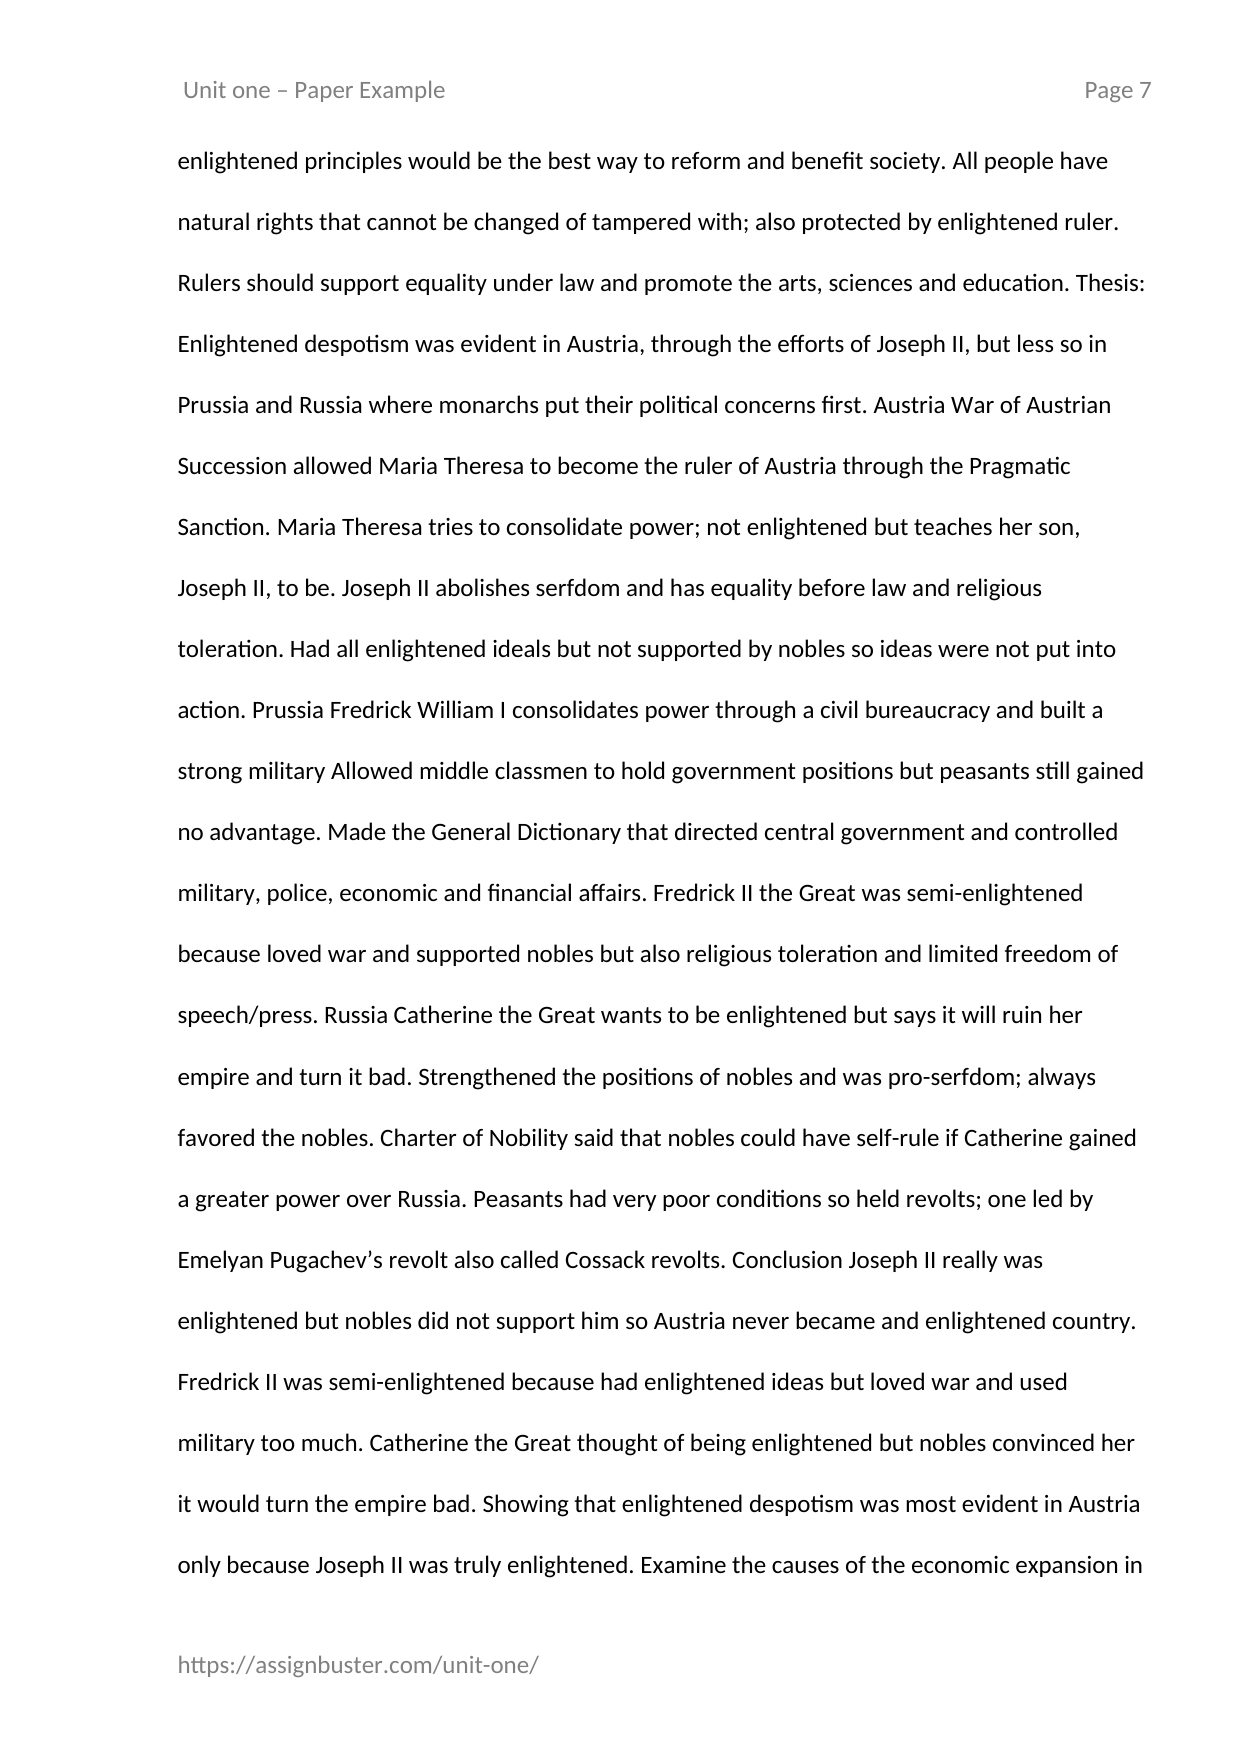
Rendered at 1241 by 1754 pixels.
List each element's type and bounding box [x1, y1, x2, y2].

text [177, 145, 1152, 1579]
